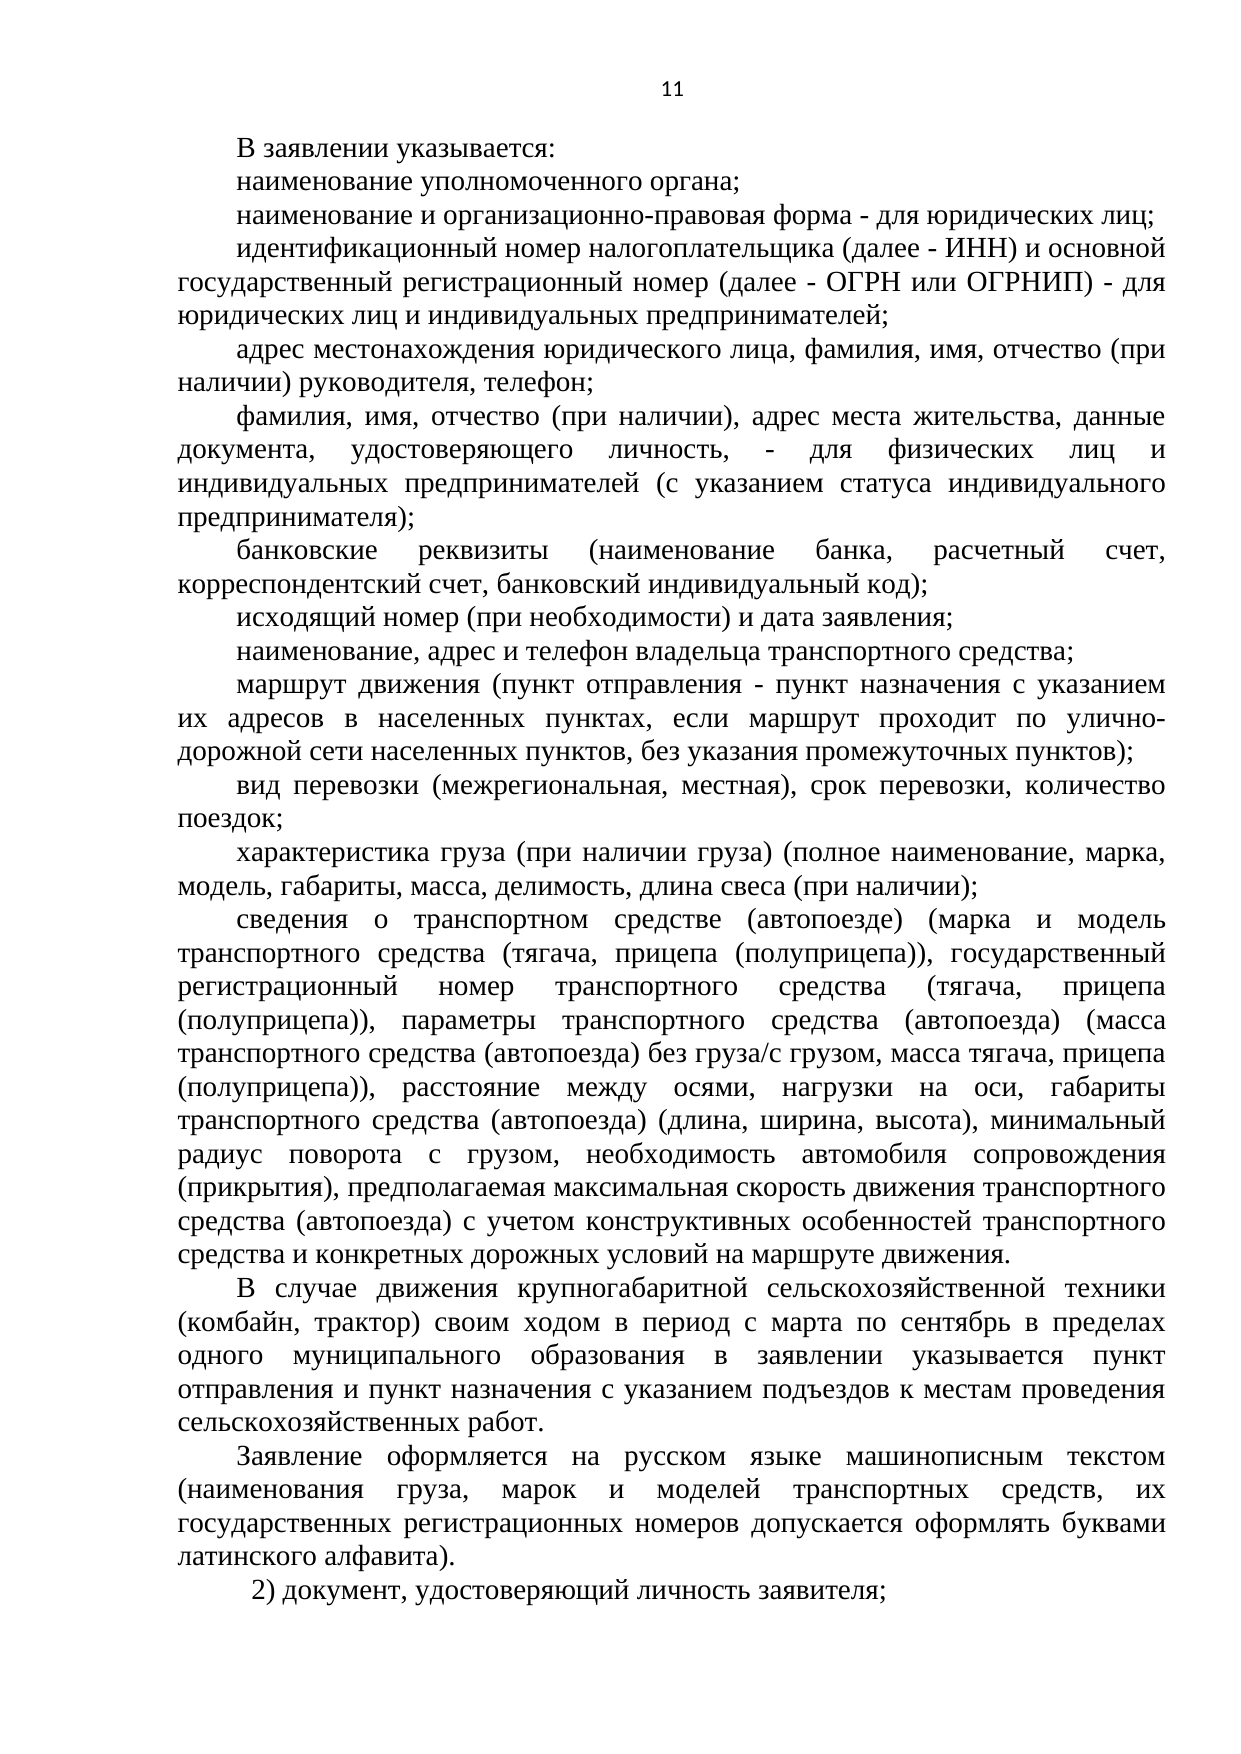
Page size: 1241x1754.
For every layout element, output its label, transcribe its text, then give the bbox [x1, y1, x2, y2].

text адрес местонахождения юридического лица, фамилия, имя, отчество (при наличии) руководителя, телефон; [177, 331, 1167, 398]
text банковские реквизиты (наименование банка, расчетный счет, корреспондентский счет, банковский индивидуальный код); [177, 532, 1167, 599]
text вид перевозки (межрегиональная, местная), срок перевозки, количество поездок; [177, 767, 1167, 834]
text наименование и организационно-правовая форма - для юридических лиц; [177, 197, 1167, 230]
text сведения о транспортном средстве (автопоезде) (марка и модель транспортного средства (тягача, прицепа (полуприцепа)), государственный регистрационный номер транспортного средства (тягача, прицепа (полуприцепа)), параметры транспортного средства (автопоезда) (масса транспортного средства (автопоезда) без груза/с грузом, масса тягача, прицепа (полуприцепа)), расстояние между осями, нагрузки на оси, габариты транспортного средства (автопоезда) (длина, ширина, высота), минимальный радиус поворота с грузом, необходимость автомобиля сопровождения (прикрытия), предполагаемая максимальная скорость движения транспортного средства (автопоезда) с учетом конструктивных особенностей транспортного средства и конкретных дорожных условий на маршруте движения. [177, 901, 1167, 1270]
text В заявлении указывается: [177, 130, 1167, 163]
text маршрут движения (пункт отправления - пункт назначения с указанием их адресов в населенных пунктах, если маршрут проходит по улично-дорожной сети населенных пунктов, без указания промежуточных пунктов); [177, 666, 1167, 767]
text В случае движения крупногабаритной сельскохозяйственной техники (комбайн, трактор) своим ходом в период с марта по сентябрь в пределах одного муниципального образования в заявлении указывается пункт отправления и пункт назначения с указанием подъездов к местам проведения сельскохозяйственных работ. [177, 1270, 1167, 1438]
text исходящий номер (при необходимости) и дата заявления; [177, 599, 1167, 633]
text наименование, адрес и телефон владельца транспортного средства; [177, 633, 1167, 666]
text 2) документ, удостоверяющий личность заявителя; [177, 1572, 1167, 1606]
text наименование уполномоченного органа; [177, 163, 1167, 197]
text характеристика груза (при наличии груза) (полное наименование, марка, модель, габариты, масса, делимость, длина свеса (при наличии); [177, 834, 1167, 901]
text фамилия, имя, отчество (при наличии), адрес места жительства, данные документа, удостоверяющего личность, - для физических лиц и индивидуальных предпринимателей (с указанием статуса индивидуального предпринимателя); [177, 398, 1167, 532]
text Заявление оформляется на русском языке машинописным текстом (наименования груза, марок и моделей транспортных средств, их государственных регистрационных номеров допускается оформлять буквами латинского алфавита). [177, 1438, 1167, 1572]
text идентификационный номер налогоплательщика (далее - ИНН) и основной государственный регистрационный номер (далее - ОГРН или ОГРНИП) - для юридических лиц и индивидуальных предпринимателей; [177, 230, 1167, 331]
